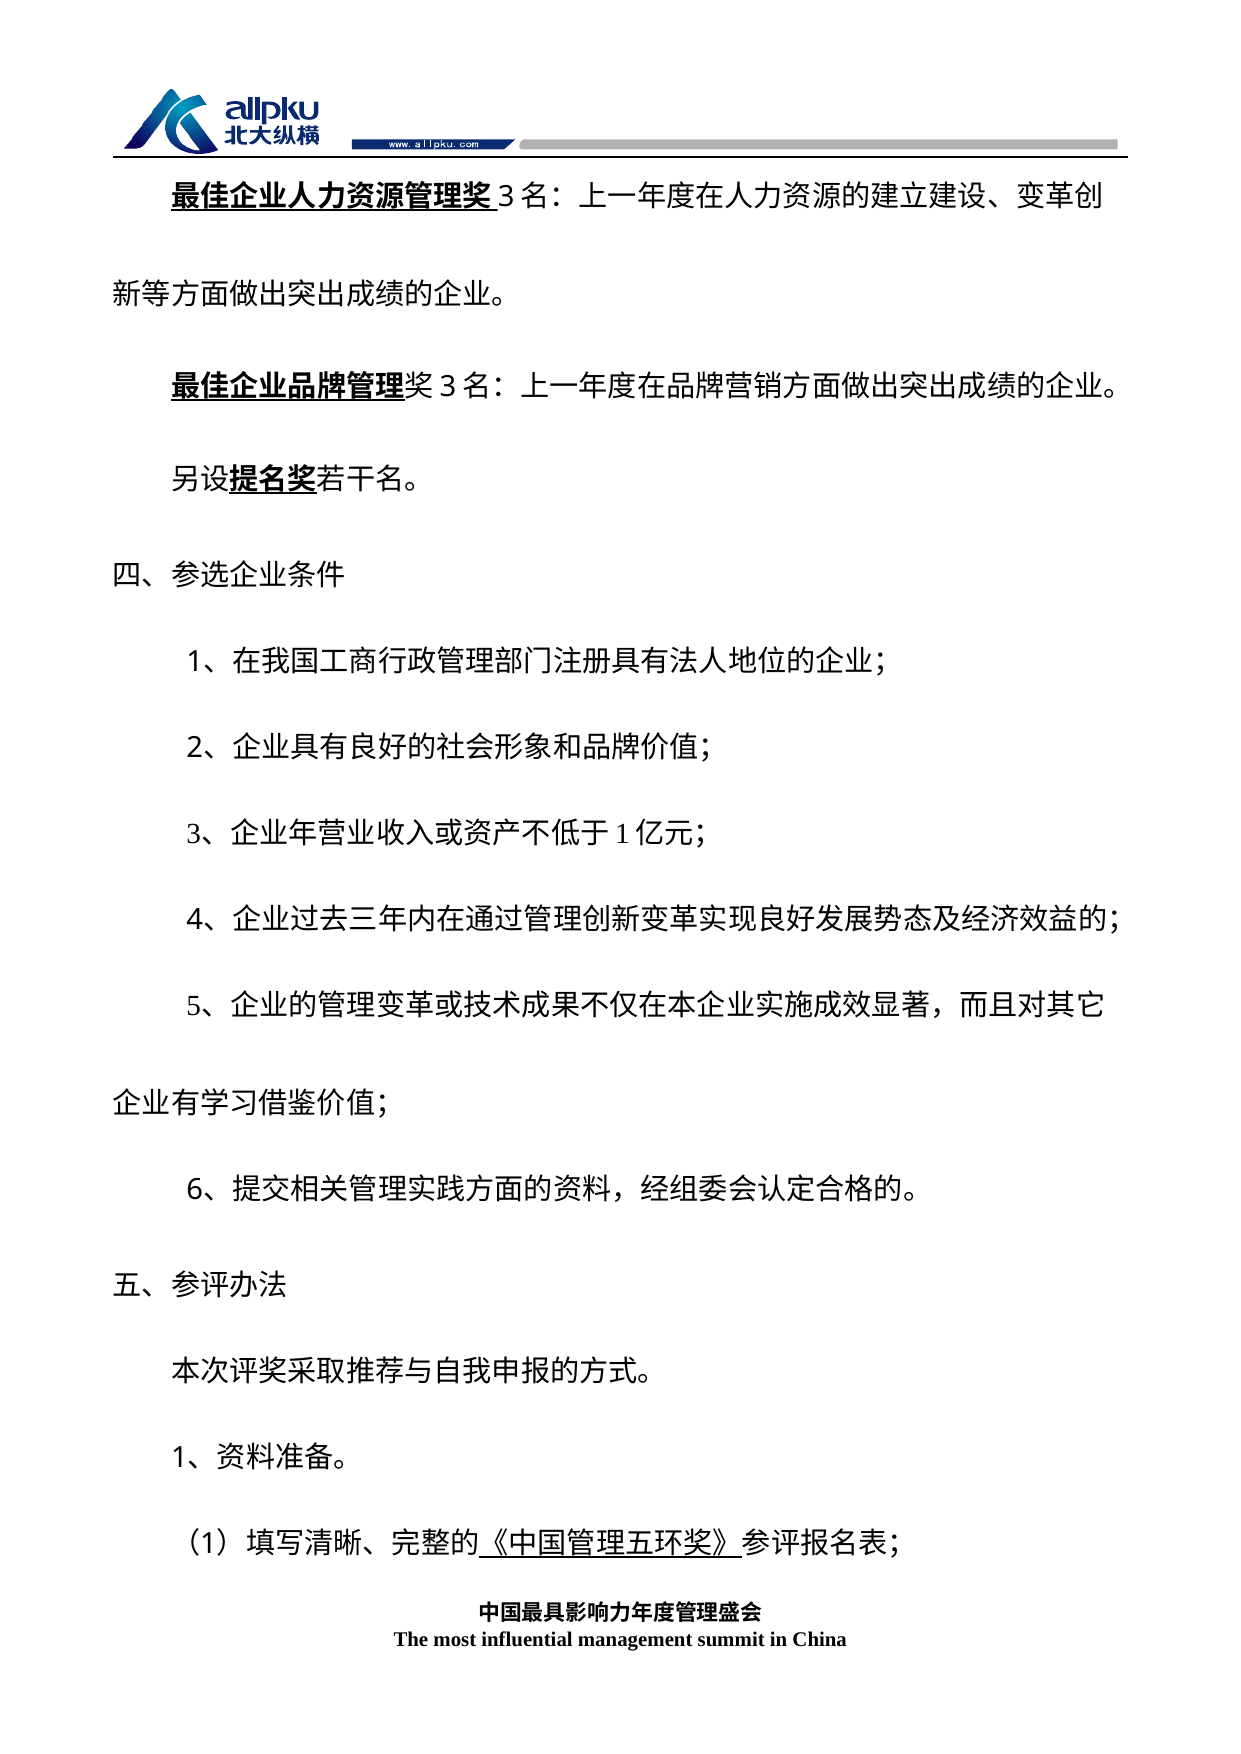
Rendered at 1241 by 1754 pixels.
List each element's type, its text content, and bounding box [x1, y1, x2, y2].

text 本次评奖采取推荐与自我申报的方式。 [112, 1336, 1128, 1401]
text 3、企业年营业收入或资产不低于1亿元； [112, 798, 1128, 863]
text 最佳企业品牌管理奖3名：上一年度在品牌营销方面做出突出成绩的企业。 [112, 351, 1128, 416]
text （1）填写清晰、完整的《中国管理五环奖》参评报名表； [112, 1508, 1128, 1573]
text 6、提交相关管理实践方面的资料，经组委会认定合格的。 [112, 1154, 1128, 1219]
text 另设提名奖若干名。 [112, 444, 1128, 509]
text 2、企业具有良好的社会形象和品牌价值； [112, 712, 1128, 777]
text 4、企业过去三年内在通过管理创新变革实现良好发展势态及经济效益的； [112, 884, 1128, 949]
text 5、企业的管理变革或技术成果不仅在本企业实施成效显著，而且对其它企业有学习借鉴价值； [112, 971, 1128, 1133]
text 最佳企业人力资源管理奖3名：上一年度在人力资源的建立建设、变革创新等方面做出突出成绩的企业。 [112, 161, 1128, 324]
text 1、资料准备。 [112, 1422, 1128, 1487]
text 1、在我国工商行政管理部门注册具有法人地位的企业； [112, 626, 1128, 691]
text 四、参选企业条件 [112, 540, 1128, 605]
text 五、参评办法 [112, 1250, 1128, 1315]
